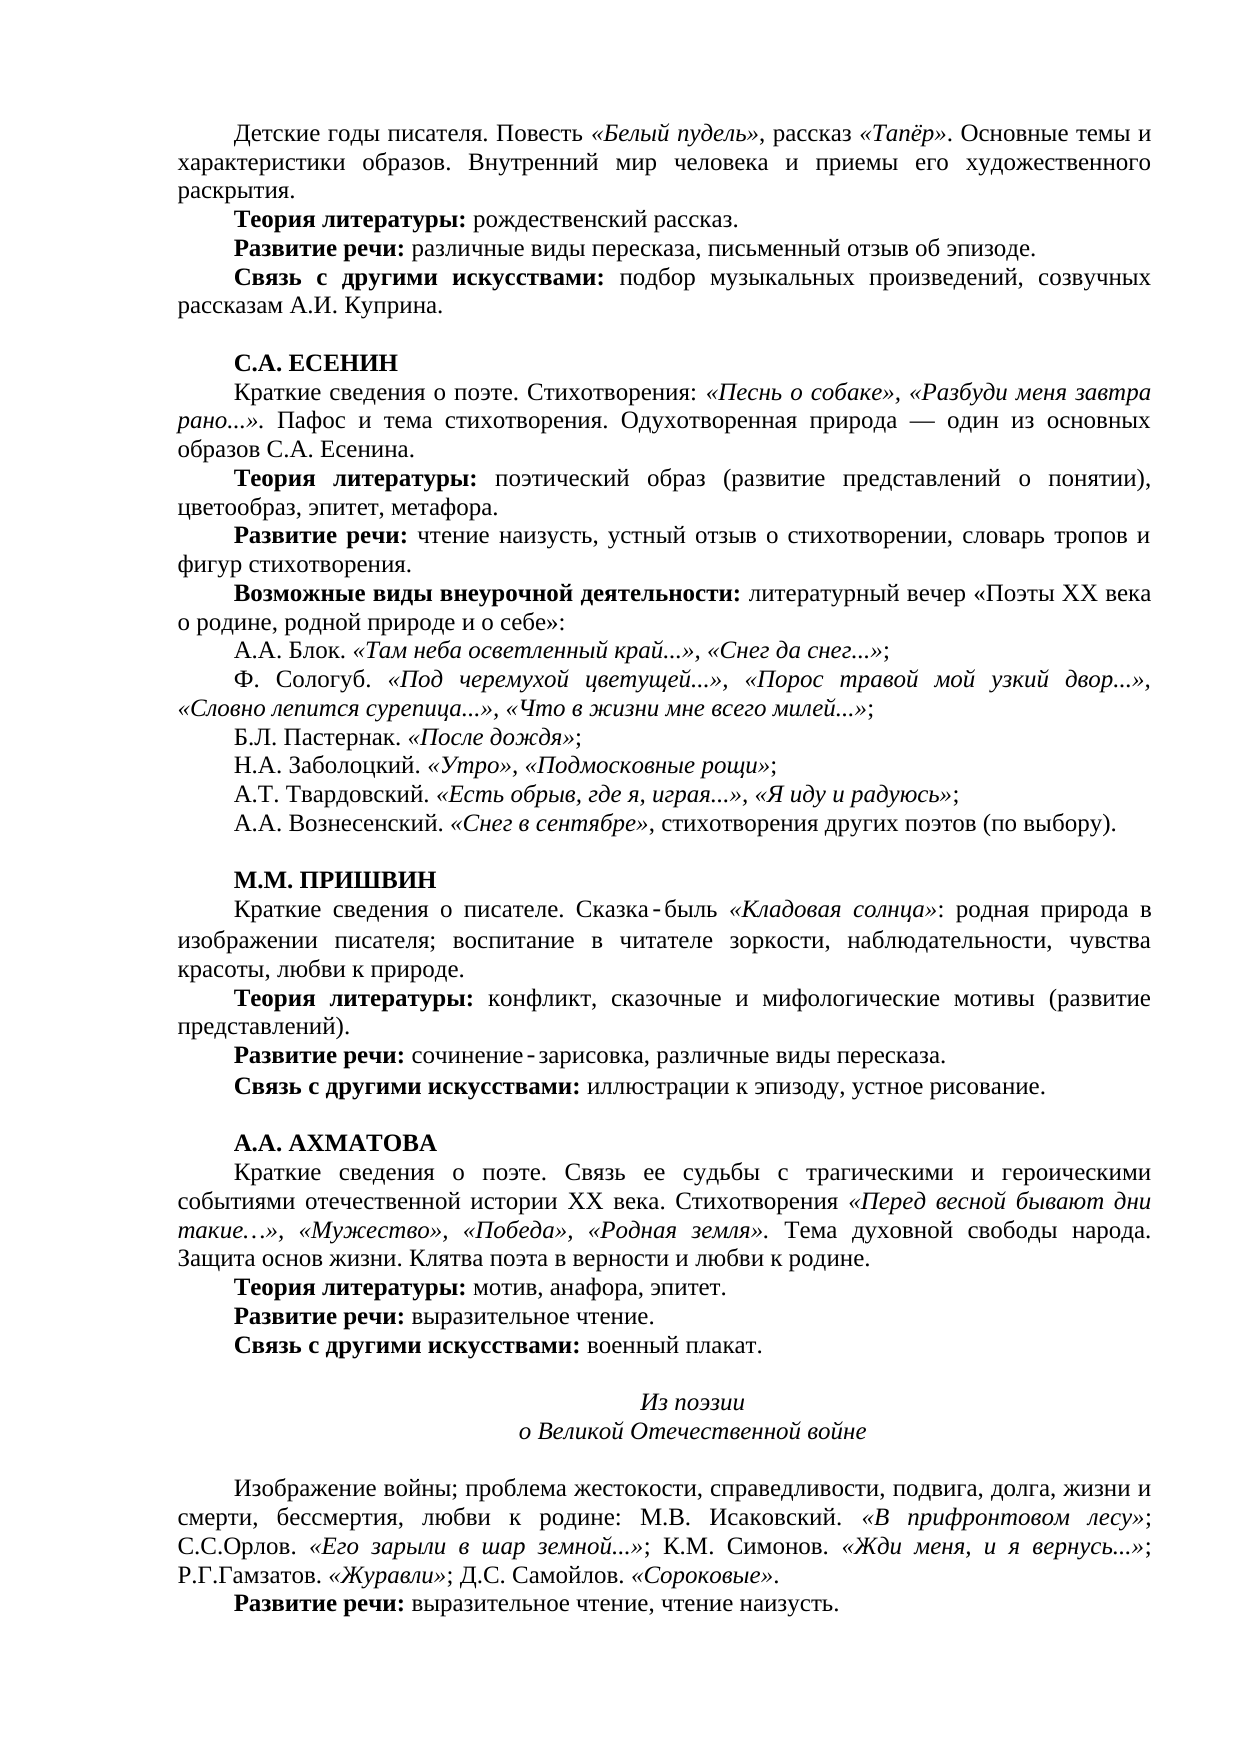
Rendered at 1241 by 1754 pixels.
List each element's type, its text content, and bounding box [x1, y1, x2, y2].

text А.А. Вознесенский. «Снег в сентябре», стихотворения других поэтов (по выбору). [177, 808, 1152, 837]
text Изображение войны; проблема жестокости, справедливости, подвига, долга, жизни и смерти, бессмертия, любви к родине: М.В. Исаковский. «В прифронтовом лесу»; С.С.Орлов. «Его зарыли в шар земной...»; К.М. Симонов. «Жди меня, и я вернусь...»; Р.Г.Гамзатов. «Журавли»; Д.С. Самойлов. «Сороковые». [177, 1473, 1152, 1588]
text Из поэзии [177, 1387, 1152, 1416]
text Краткие сведения о писателе. Сказка-быль «Кладовая солнца»: родная природа в изображении писателя; воспитание в читателе зоркости, наблюдательности, чувства красоты, любви к природе. [177, 894, 1152, 983]
text С.А. ЕСЕНИН [177, 348, 1152, 377]
text Детские годы писателя. Повесть «Белый пудель», рассказ «Тапёр». Основные темы и характеристики образов. Внутренний мир человека и приемы его художественного раскрытия. [177, 118, 1152, 204]
text Теория литературы: поэтический образ (развитие представлений о понятии), цветообраз, эпитет, метафора. [177, 463, 1152, 521]
text Теория литературы: мотив, анафора, эпитет. [177, 1272, 1152, 1301]
text о Великой Отечественной войне [177, 1416, 1152, 1445]
text Развитие речи: чтение наизусть, устный отзыв о стихотворении, словарь тропов и фигур стихотворения. [177, 521, 1152, 578]
text Краткие сведения о поэте. Стихотворения: «Песнь о собаке», «Разбуди меня завтра рано...». Пафос и тема стихотворения. Одухотворенная природа — один из основных образов С.А. Есенина. [177, 377, 1152, 463]
text Теория литературы: рождественский рассказ. [177, 204, 1152, 233]
text А.А. Блок. «Там неба осветленный край...», «Снег да снег...»; [177, 636, 1152, 664]
text А.Т. Твардовский. «Есть обрыв, где я, играя...», «Я иду и радуюсь»; [177, 779, 1152, 808]
text Развитие речи: выразительное чтение. [177, 1301, 1152, 1330]
text Н.А. Заболоцкий. «Утро», «Подмосковные рощи»; [177, 751, 1152, 779]
text Развитие речи: сочинение-зарисовка, различные виды пересказа. [177, 1040, 1152, 1071]
text А.А. АХМАТОВА [177, 1128, 1152, 1157]
text Краткие сведения о поэте. Связь ее судьбы с трагическими и героическими событиями отечественной истории XX века. Стихотворения «Перед весной бывают дни такие…», «Мужество», «Победа», «Родная земля». Тема духовной свободы народа. Защита основ жизни. Клятва поэта в верности и любви к родине. [177, 1157, 1152, 1272]
text Связь с другими искусствами: иллюстрации к эпизоду, устное рисование. [177, 1071, 1152, 1100]
text М.М. ПРИШВИН [177, 866, 1152, 894]
text Связь с другими искусствами: подбор музыкальных произведений, созвучных рассказам А.И. Куприна. [177, 262, 1152, 319]
text Связь с другими искусствами: военный плакат. [177, 1330, 1152, 1358]
text Развитие речи: выразительное чтение, чтение наизусть. [177, 1588, 1152, 1617]
text Развитие речи: различные виды пересказа, письменный отзыв об эпизоде. [177, 233, 1152, 262]
text Б.Л. Пастернак. «После дождя»; [177, 722, 1152, 751]
text Теория литературы: конфликт, сказочные и мифологические мотивы (развитие представлений). [177, 983, 1152, 1040]
text Ф. Сологуб. «Под черемухой цветущей...», «Порос травой мой узкий двор...», «Словно лепится сурепица...», «Что в жизни мне всего милей...»; [177, 664, 1152, 722]
text Возможные виды внеурочной деятельности: литературный вечер «Поэты XX века о родине, родной природе и о себе»: [177, 578, 1152, 636]
